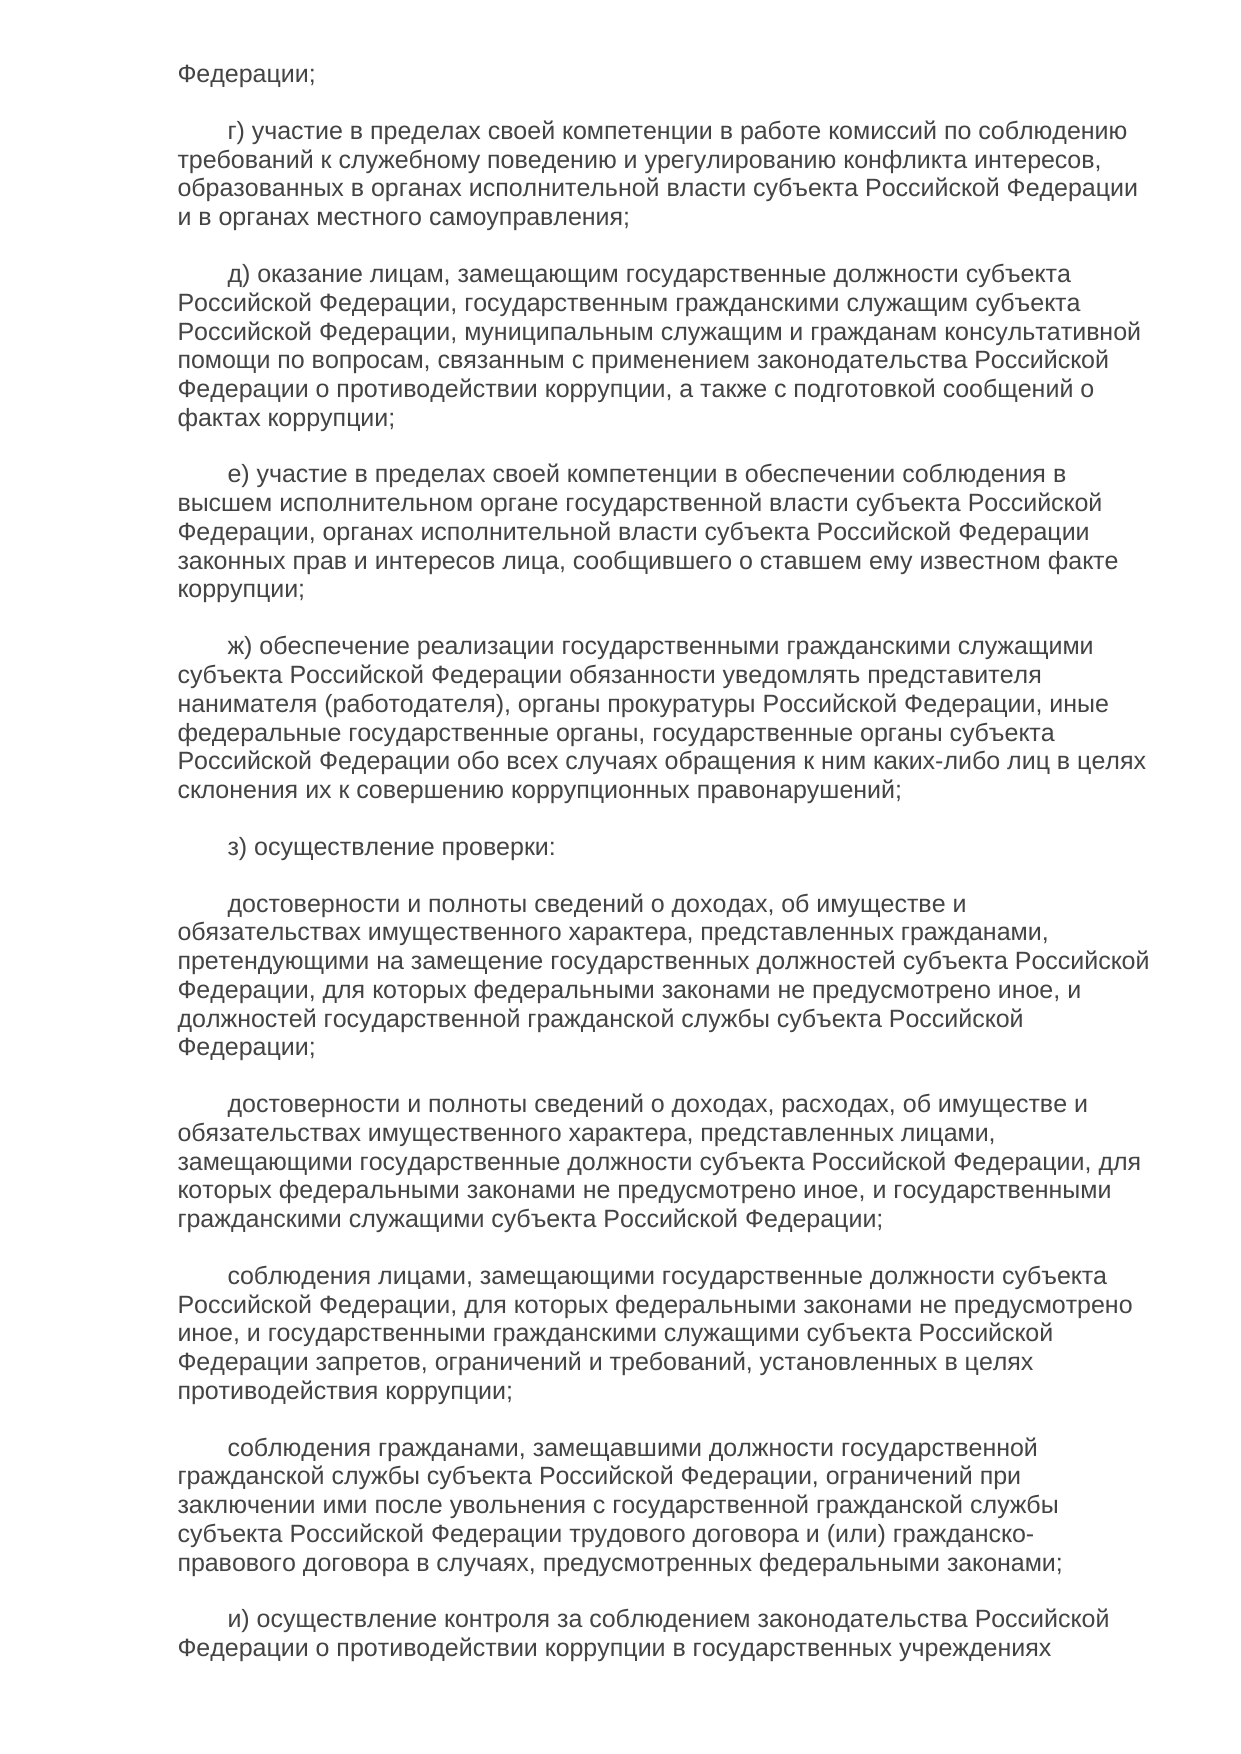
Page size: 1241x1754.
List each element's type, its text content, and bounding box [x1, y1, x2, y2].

text з) осуществление проверки: [177, 832, 1152, 888]
text достоверности и полноты сведений о доходах, об имуществе и обязательствах имущественного характера, представленных гражданами, претендующими на замещение государственных должностей субъекта Российской Федерации, для которых федеральными законами не предусмотрено иное, и должностей государственной гражданской службы субъекта Российской Федерации; [177, 888, 1152, 1089]
text ж) обеспечение реализации государственными гражданскими служащими субъекта Российской Федерации обязанности уведомлять представителя нанимателя (работодателя), органы прокуратуры Российской Федерации, иные федеральные государственные органы, государственные органы субъекта Российской Федерации обо всех случаях обращения к ним каких-либо лиц в целях склонения их к совершению коррупционных правонарушений; [177, 631, 1152, 832]
text соблюдения гражданами, замещавшими должности государственной гражданской службы субъекта Российской Федерации, ограничений при заключении ими после увольнения с государственной гражданской службы субъекта Российской Федерации трудового договора и (или) гражданско-правового договора в случаях, предусмотренных федеральными законами; [177, 1433, 1152, 1604]
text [177, 59, 1152, 116]
text д) оказание лицам, замещающим государственные должности субъекта Российской Федерации, государственным гражданскими служащим субъекта Российской Федерации, муниципальным служащим и гражданам консультативной помощи по вопросам, связанным с применением законодательства Российской Федерации о противодействии коррупции, а также с подготовкой сообщений о фактах коррупции; [177, 259, 1152, 459]
text е) участие в пределах своей компетенции в обеспечении соблюдения в высшем исполнительном органе государственной власти субъекта Российской Федерации, органах исполнительной власти субъекта Российской Федерации законных прав и интересов лица, сообщившего о ставшем ему известном факте коррупции; [177, 459, 1152, 631]
text достоверности и полноты сведений о доходах, расходах, об имуществе и обязательствах имущественного характера, представленных лицами, замещающими государственные должности субъекта Российской Федерации, для которых федеральными законами не предусмотрено иное, и государственными гражданскими служащими субъекта Российской Федерации; [177, 1089, 1152, 1261]
text соблюдения лицами, замещающими государственные должности субъекта Российской Федерации, для которых федеральными законами не предусмотрено иное, и государственными гражданскими служащими субъекта Российской Федерации запретов, ограничений и требований, установленных в целях противодействия коррупции; [177, 1261, 1152, 1433]
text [177, 1604, 1152, 1662]
text г) участие в пределах своей компетенции в работе комиссий по соблюдению требований к служебному поведению и урегулированию конфликта интересов, образованных в органах исполнительной власти субъекта Российской Федерации и в органах местного самоуправления; [177, 116, 1152, 259]
